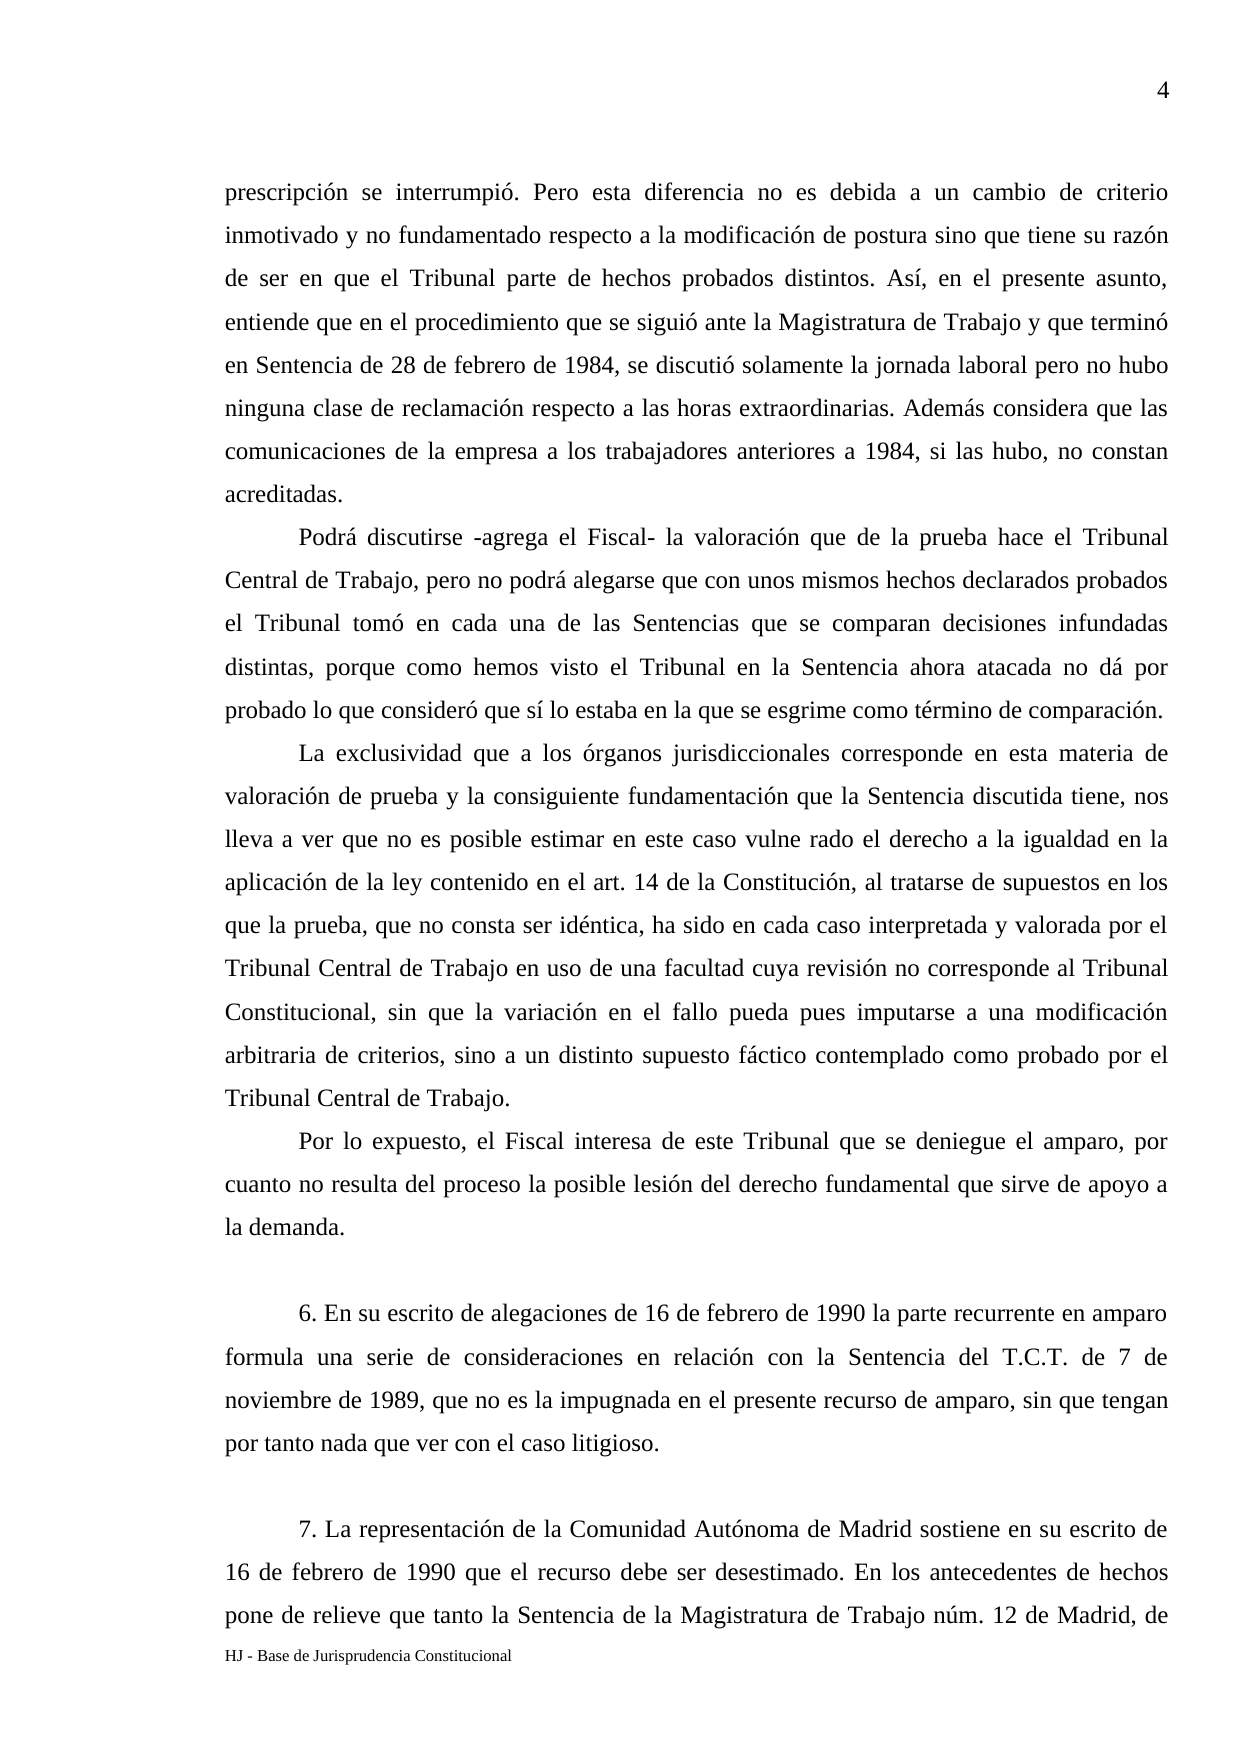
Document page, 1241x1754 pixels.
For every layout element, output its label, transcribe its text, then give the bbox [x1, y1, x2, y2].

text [224, 1514, 1169, 1629]
text Podrá discutirse -agrega el Fiscal- la valoración que de la prueba hace el Tribunal Central de Trabajo, pero no podrá alegarse que con unos mismos hechos declarados probados el Tribunal tomó en cada una de las Sentencias que se comparan decisiones infundadas distintas, porque como hemos visto el Tribunal en la Sentencia ahora atacada no dá por probado lo que consideró que sí lo estaba en la que se esgrime como término de comparación. [224, 522, 1169, 723]
text La exclusividad que a los órganos jurisdiccionales corresponde en esta materia de valoración de prueba y la consiguiente fundamentación que la Sentencia discutida tiene, nos lleva a ver que no es posible estimar en este caso vulne rado el derecho a la igualdad en la aplicación de la ley contenido en el art. 14 de la Constitución, al tratarse de supuestos en los que la prueba, que no consta ser idéntica, ha sido en cada caso interpretada y valorada por el Tribunal Central de Trabajo en uso de una facultad cuya revisión no corresponde al Tribunal Constitucional, sin que la variación en el fallo pueda pues imputarse a una modificación arbitraria de criterios, sino a un distinto supuesto fáctico contemplado como probado por el Tribunal Central de Trabajo. [224, 738, 1169, 1112]
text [224, 177, 1169, 508]
text Por lo expuesto, el Fiscal interesa de este Tribunal que se deniegue el amparo, por cuanto no resulta del proceso la posible lesión del derecho fundamental que sirve de apoyo a la demanda. [224, 1126, 1169, 1241]
text 6. En su escrito de alegaciones de 16 de febrero de 1990 la parte recurrente en amparo formula una serie de consideraciones en relación con la Sentencia del T.C.T. de 7 de noviembre de 1989, que no es la impugnada en el presente recurso de amparo, sin que tengan por tanto nada que ver con el caso litigioso. [224, 1298, 1169, 1457]
